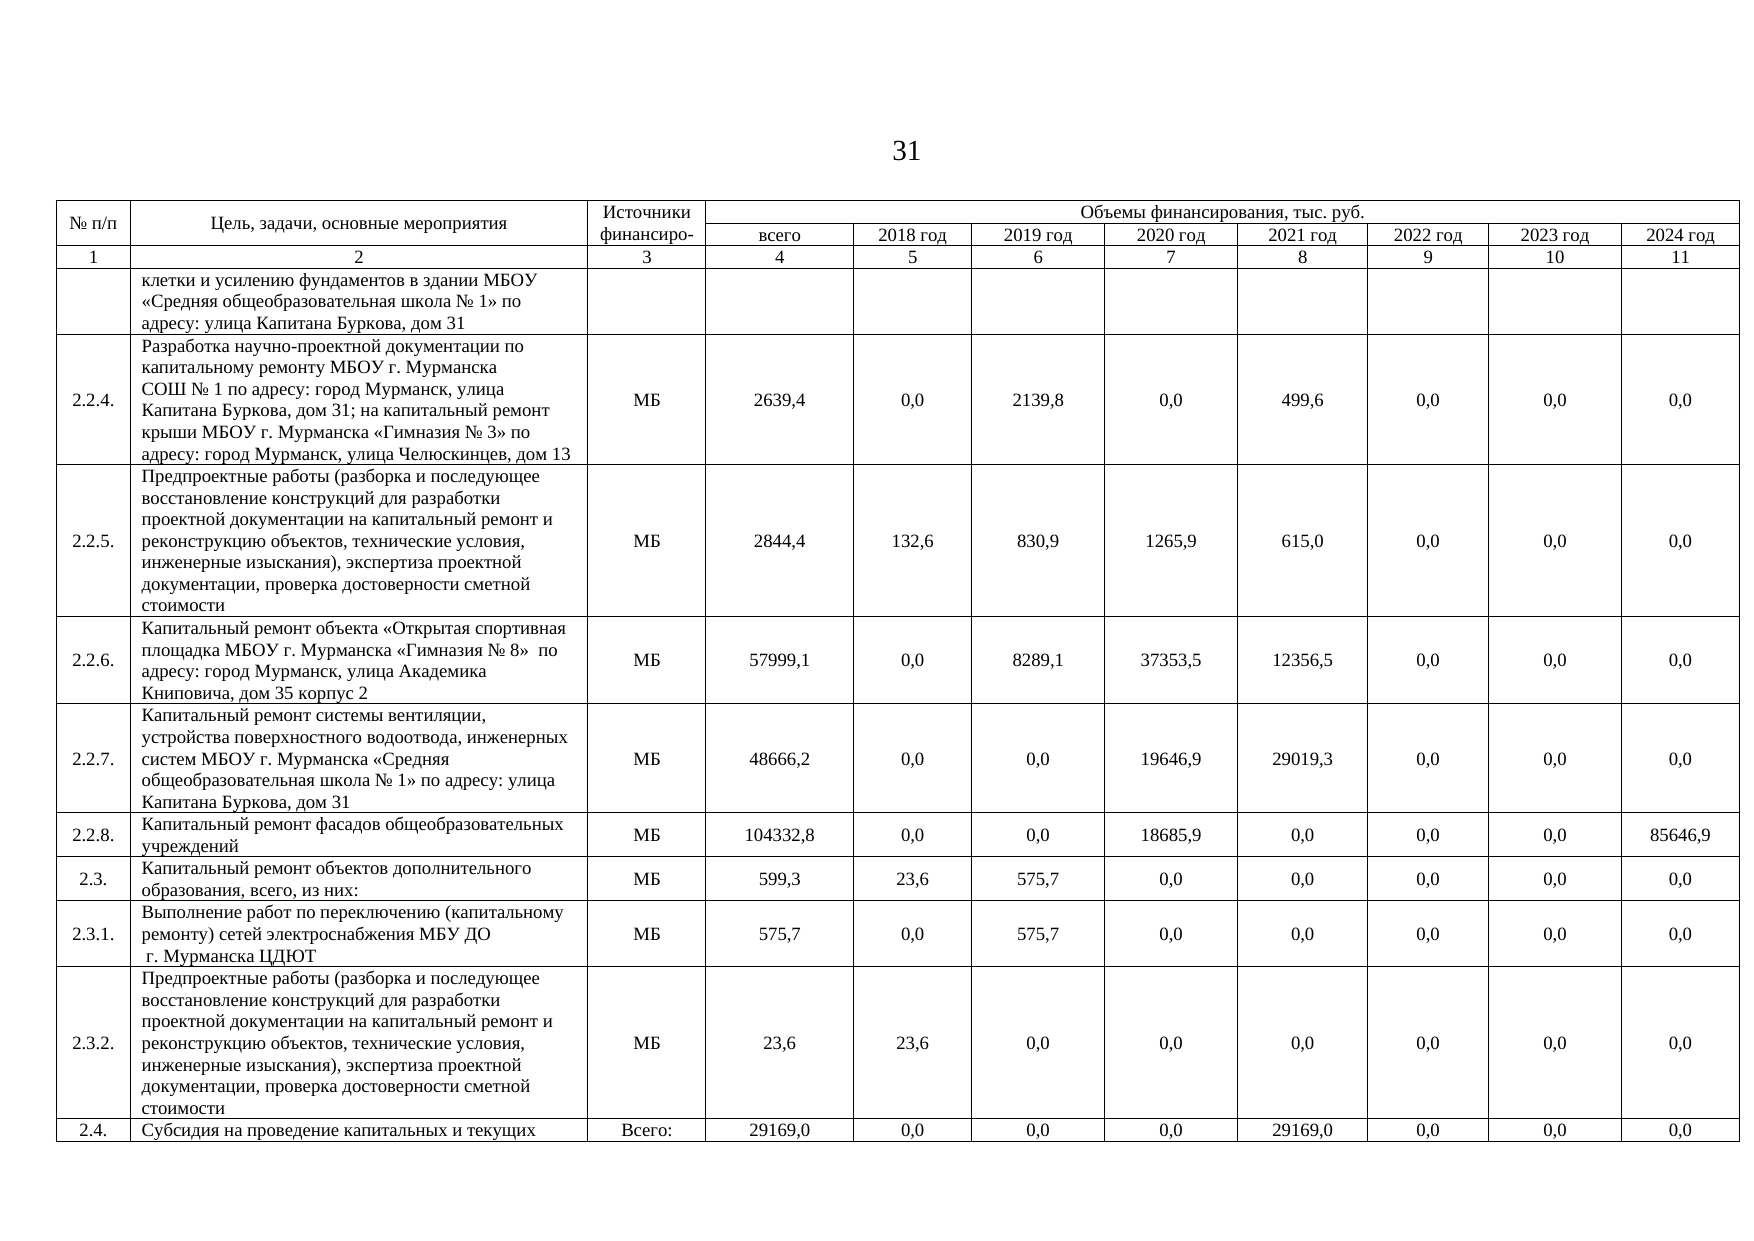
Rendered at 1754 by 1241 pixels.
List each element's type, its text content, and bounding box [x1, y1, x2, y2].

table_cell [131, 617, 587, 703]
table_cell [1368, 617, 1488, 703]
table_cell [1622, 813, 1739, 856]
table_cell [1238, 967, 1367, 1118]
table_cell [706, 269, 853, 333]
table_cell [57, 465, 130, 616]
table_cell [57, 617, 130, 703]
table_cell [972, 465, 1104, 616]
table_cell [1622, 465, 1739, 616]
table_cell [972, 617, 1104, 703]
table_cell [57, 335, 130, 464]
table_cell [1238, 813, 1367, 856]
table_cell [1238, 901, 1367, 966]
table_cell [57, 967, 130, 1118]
table_header Цель, задачи, основные мероприятия [131, 201, 587, 245]
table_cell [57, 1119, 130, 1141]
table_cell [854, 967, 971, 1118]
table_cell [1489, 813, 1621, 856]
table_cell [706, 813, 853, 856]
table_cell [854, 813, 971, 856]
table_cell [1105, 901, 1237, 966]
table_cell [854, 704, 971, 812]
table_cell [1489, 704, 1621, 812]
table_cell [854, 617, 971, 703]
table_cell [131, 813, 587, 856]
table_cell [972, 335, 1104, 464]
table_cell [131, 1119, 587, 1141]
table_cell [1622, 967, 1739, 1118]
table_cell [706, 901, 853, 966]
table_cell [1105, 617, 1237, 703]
table_cell 2024 год [1622, 224, 1739, 245]
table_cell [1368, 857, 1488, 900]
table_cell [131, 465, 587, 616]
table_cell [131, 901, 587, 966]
table_cell 9 [1368, 246, 1488, 268]
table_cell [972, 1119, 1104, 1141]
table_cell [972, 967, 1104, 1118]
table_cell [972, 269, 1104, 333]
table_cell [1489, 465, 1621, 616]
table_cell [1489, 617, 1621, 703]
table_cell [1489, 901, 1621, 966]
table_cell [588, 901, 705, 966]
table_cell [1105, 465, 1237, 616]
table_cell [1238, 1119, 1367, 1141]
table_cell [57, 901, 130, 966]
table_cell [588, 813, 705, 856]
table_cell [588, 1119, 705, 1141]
table_cell 10 [1489, 246, 1621, 268]
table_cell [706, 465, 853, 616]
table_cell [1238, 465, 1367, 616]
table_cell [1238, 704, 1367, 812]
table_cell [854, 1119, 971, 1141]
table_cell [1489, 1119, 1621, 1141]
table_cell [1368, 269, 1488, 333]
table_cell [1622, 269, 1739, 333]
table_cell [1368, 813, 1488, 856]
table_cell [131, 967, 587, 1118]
table_cell 4 [706, 246, 853, 268]
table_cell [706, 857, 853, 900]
table_cell 1 [57, 246, 130, 268]
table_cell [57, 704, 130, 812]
table_cell 2019 год [972, 224, 1104, 245]
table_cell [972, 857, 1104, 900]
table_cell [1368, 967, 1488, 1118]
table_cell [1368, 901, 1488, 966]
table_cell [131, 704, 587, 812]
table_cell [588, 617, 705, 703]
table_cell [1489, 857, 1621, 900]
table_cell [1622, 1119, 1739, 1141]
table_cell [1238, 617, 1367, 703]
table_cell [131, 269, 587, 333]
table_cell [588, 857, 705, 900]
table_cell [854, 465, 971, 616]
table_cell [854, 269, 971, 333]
table_cell 6 [972, 246, 1104, 268]
table_cell 2020 год [1105, 224, 1237, 245]
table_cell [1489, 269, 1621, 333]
table_header Источники финансиро-вания [588, 201, 705, 245]
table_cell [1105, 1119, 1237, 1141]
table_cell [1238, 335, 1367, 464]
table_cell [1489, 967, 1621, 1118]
table_cell 11 [1622, 246, 1739, 268]
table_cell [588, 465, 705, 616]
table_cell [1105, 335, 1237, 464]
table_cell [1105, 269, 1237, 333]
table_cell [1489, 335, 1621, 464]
table_cell 2023 год [1489, 224, 1621, 245]
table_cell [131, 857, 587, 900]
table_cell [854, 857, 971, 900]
table_cell 3 [588, 246, 705, 268]
table_cell 7 [1105, 246, 1237, 268]
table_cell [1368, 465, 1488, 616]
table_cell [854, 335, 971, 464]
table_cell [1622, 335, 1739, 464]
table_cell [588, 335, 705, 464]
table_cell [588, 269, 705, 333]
table_cell 2018 год [854, 224, 971, 245]
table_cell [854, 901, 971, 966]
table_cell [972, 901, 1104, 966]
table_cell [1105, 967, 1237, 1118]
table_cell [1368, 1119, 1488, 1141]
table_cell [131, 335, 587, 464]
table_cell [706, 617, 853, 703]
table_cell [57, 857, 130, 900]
table_cell 5 [854, 246, 971, 268]
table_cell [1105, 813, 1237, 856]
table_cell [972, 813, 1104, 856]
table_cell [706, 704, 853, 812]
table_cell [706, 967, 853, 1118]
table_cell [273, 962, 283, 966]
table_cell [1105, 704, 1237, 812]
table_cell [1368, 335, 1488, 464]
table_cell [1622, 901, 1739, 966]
table_cell 2022 год [1368, 224, 1488, 245]
table_cell 2 [131, 246, 587, 268]
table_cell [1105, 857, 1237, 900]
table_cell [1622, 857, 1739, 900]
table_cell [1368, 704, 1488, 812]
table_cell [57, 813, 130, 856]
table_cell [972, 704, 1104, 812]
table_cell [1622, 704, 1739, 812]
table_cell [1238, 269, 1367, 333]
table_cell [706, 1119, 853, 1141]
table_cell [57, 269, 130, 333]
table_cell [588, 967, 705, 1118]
table_header № п/п [57, 201, 130, 245]
table_header Объемы финансирования, тыс. руб. [706, 201, 1739, 223]
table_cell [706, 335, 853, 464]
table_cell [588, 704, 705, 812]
table_cell 2021 год [1238, 224, 1367, 245]
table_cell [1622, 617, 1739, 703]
table_cell 8 [1238, 246, 1367, 268]
table_cell всего [706, 224, 853, 245]
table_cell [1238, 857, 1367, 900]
